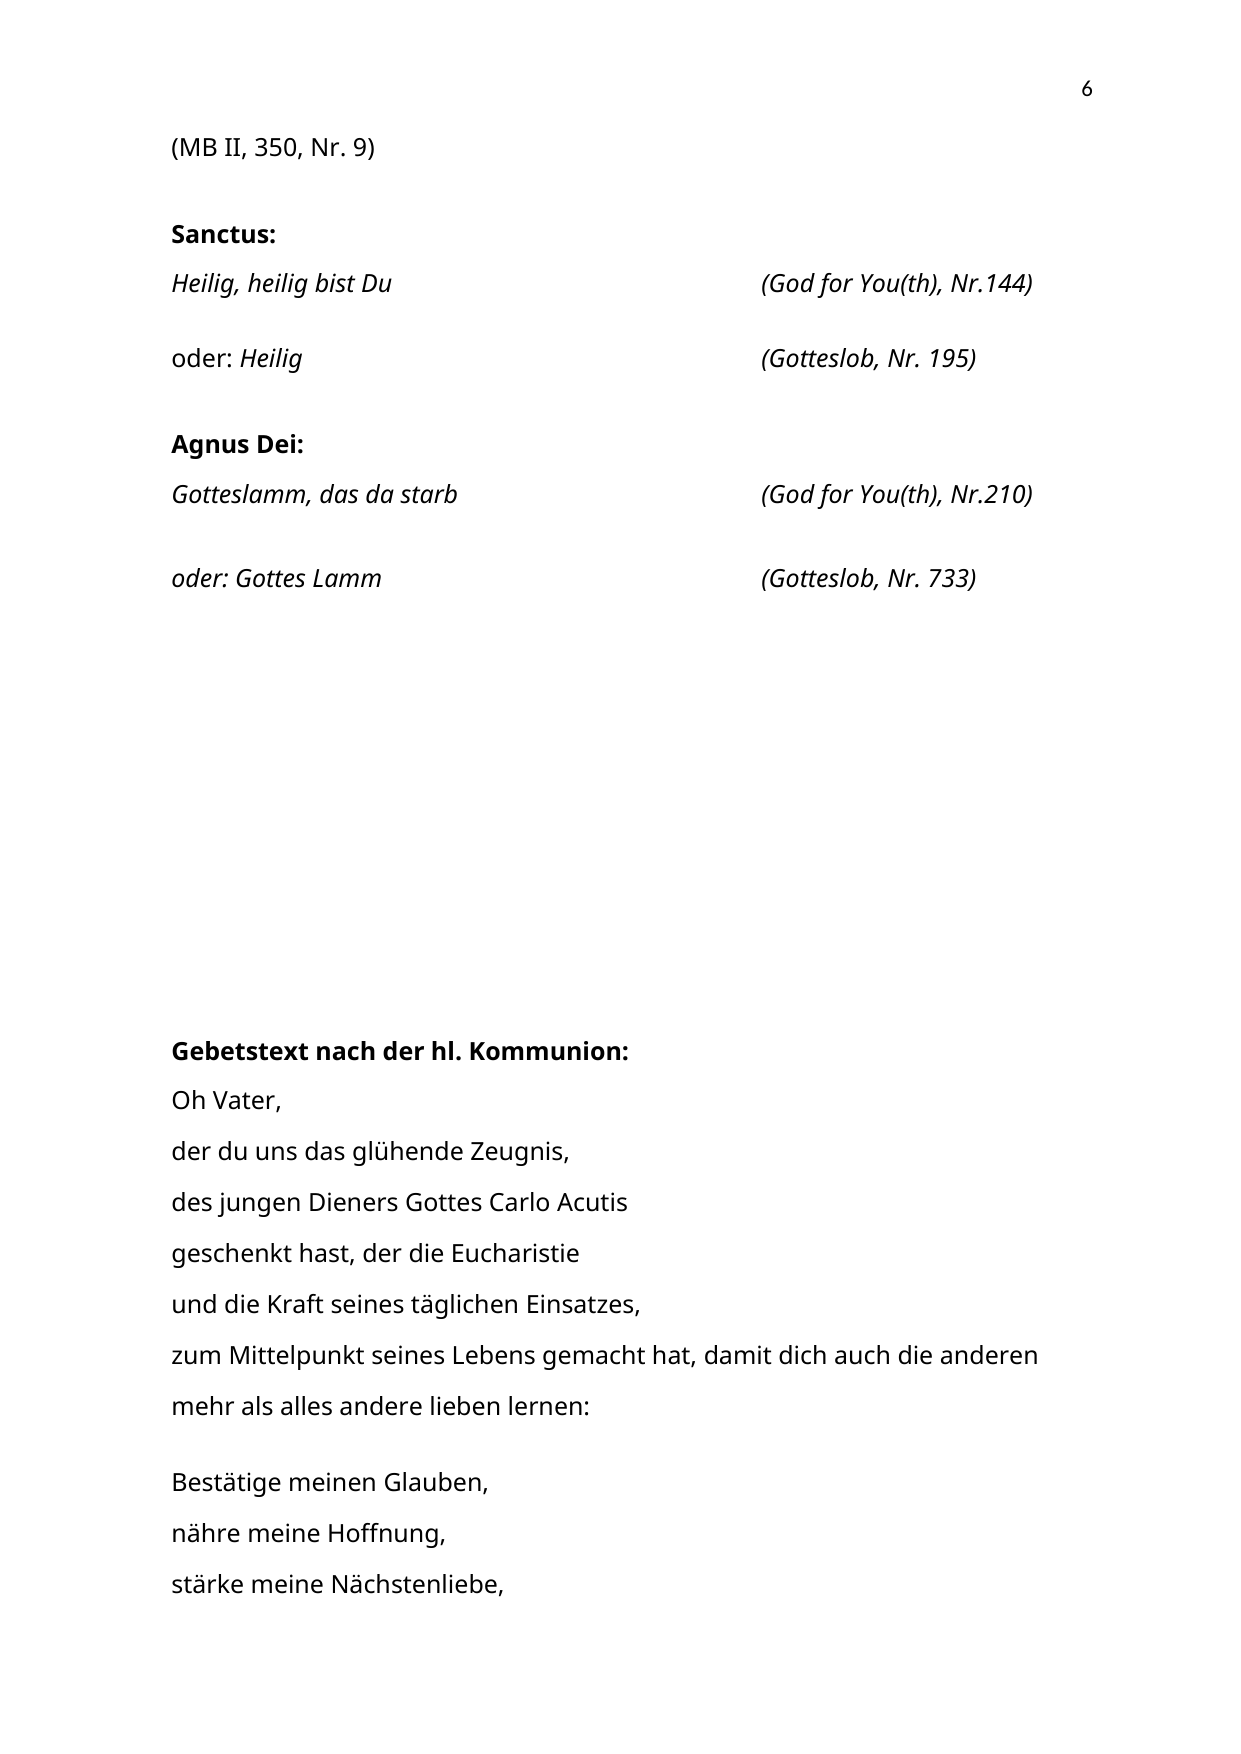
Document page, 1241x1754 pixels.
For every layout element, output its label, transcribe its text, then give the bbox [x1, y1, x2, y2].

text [171, 1465, 1092, 1601]
text Gebetstext nach der hl. Kommunion: [171, 1033, 1092, 1067]
text oder: Gottes Lamm (Gotteslob, Nr. 733) [171, 560, 1092, 594]
text Agnus Dei: [171, 427, 1092, 461]
text mehr als alles andere lieben lernen: [171, 1389, 1092, 1423]
text Oh Vater, der du uns das glühende Zeugnis, des jungen Dieners Gottes Carlo Acutis geschenkt hast, der die Eucharistie und die Kraft seines täglichen Einsatzes, zum Mittelpunkt seines Lebens gemacht hat, damit dich auch die anderen [171, 1082, 1092, 1372]
text (MB II, 350, Nr. 9) [171, 130, 1092, 164]
text Gotteslamm, das da starb (God for You(th), Nr.210) [171, 476, 1092, 510]
text oder: Heilig (Gotteslob, Nr. 195) [171, 340, 1092, 374]
text Heilig, heilig bist Du (God for You(th), Nr.144) [171, 266, 1092, 300]
text Sanctus: [171, 217, 1092, 251]
